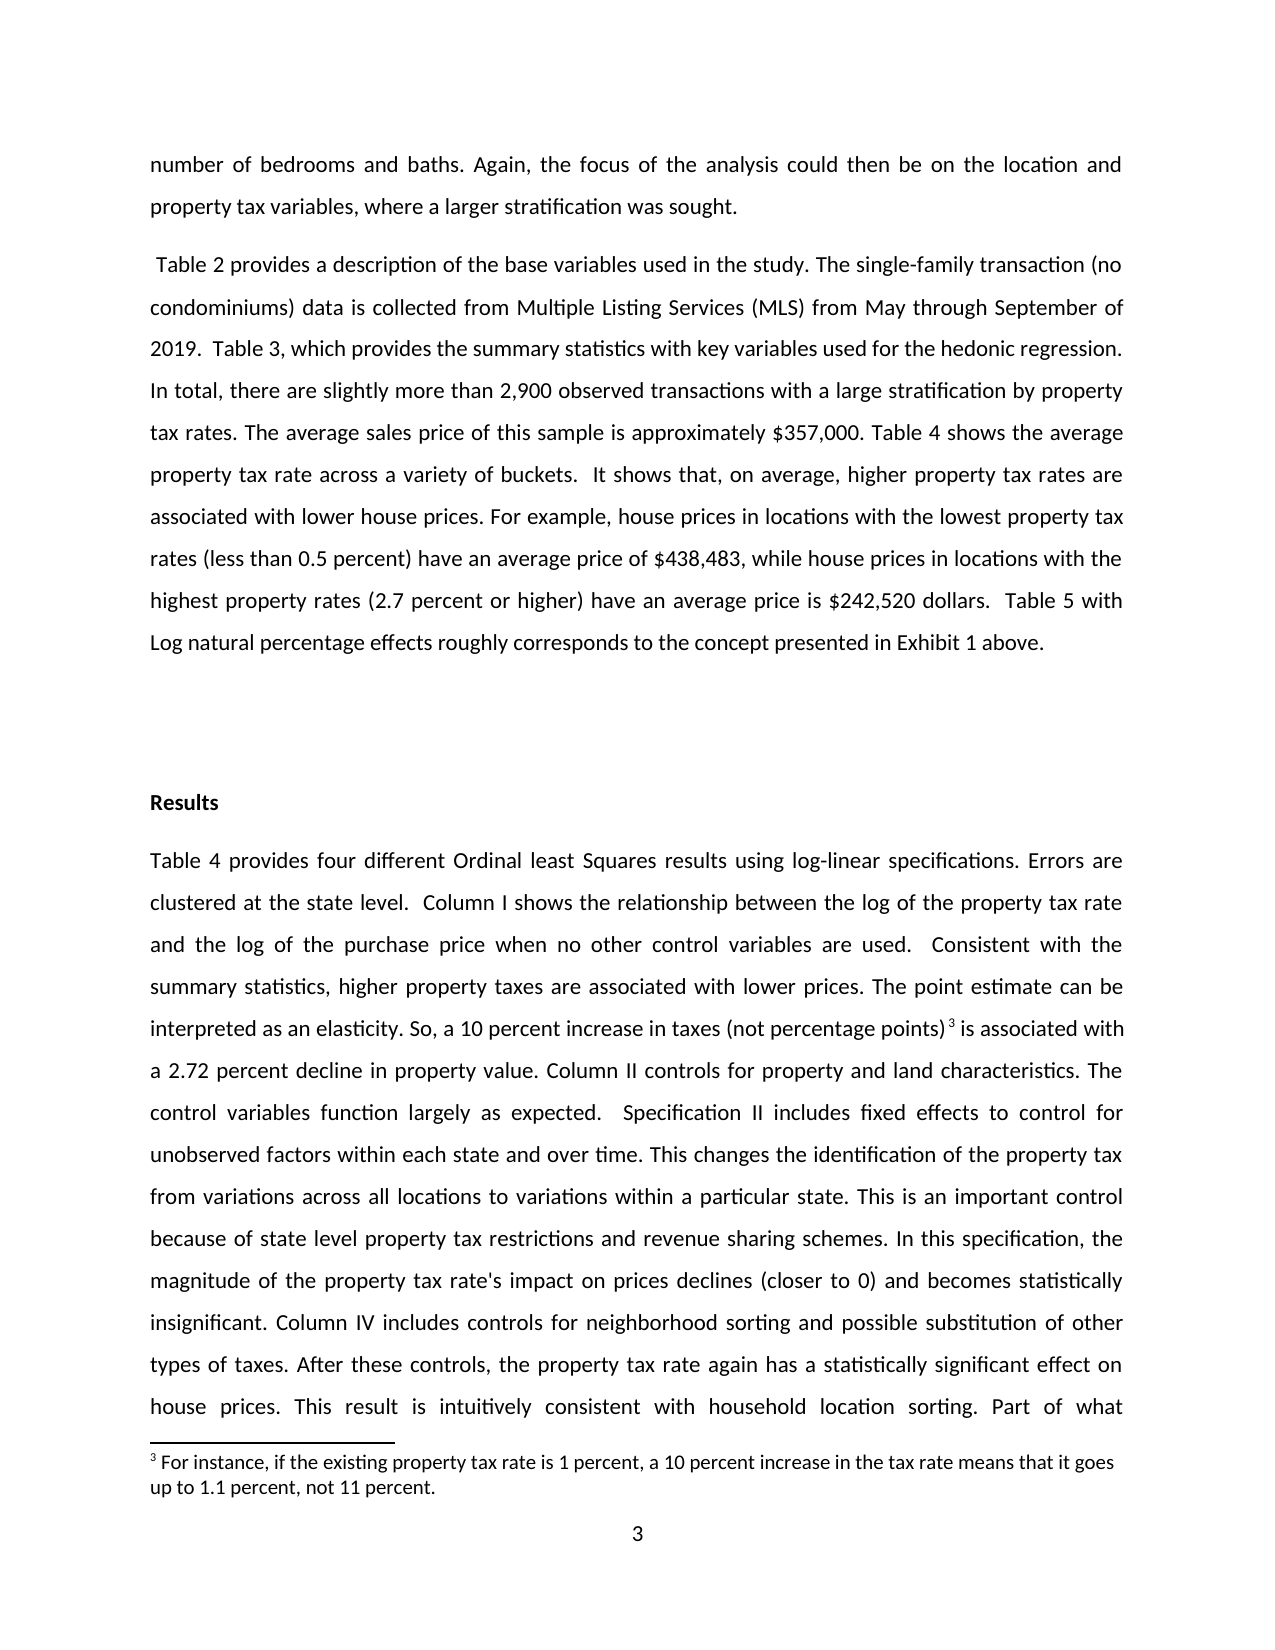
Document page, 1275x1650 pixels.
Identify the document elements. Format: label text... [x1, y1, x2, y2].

text Table 2 provides a description of the base variables used in the study. The single-family transaction (no condominiums) data is collected from Multiple Listing Services (MLS) from May through September of 2019. Table 3, which provides the summary statistics with key variables used for the hedonic regression. In total, there are slightly more than 2,900 observed transactions with a large stratification by property tax rates. The average sales price of this sample is approximately $357,000. Table 4 shows the average property tax rate across a variety of buckets. It shows that, on average, higher property tax rates are associated with lower house prices. For example, house prices in locations with the lowest property tax rates (less than 0.5 percent) have an average price of $438,483, while house prices in locations with the highest property rates (2.7 percent or higher) have an average price is $242,520 dollars. Table 5 with Log natural percentage effects roughly corresponds to the concept presented in Exhibit 1 above. [150, 251, 1125, 656]
text Results [150, 788, 1125, 816]
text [150, 846, 1125, 1420]
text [150, 150, 1125, 220]
